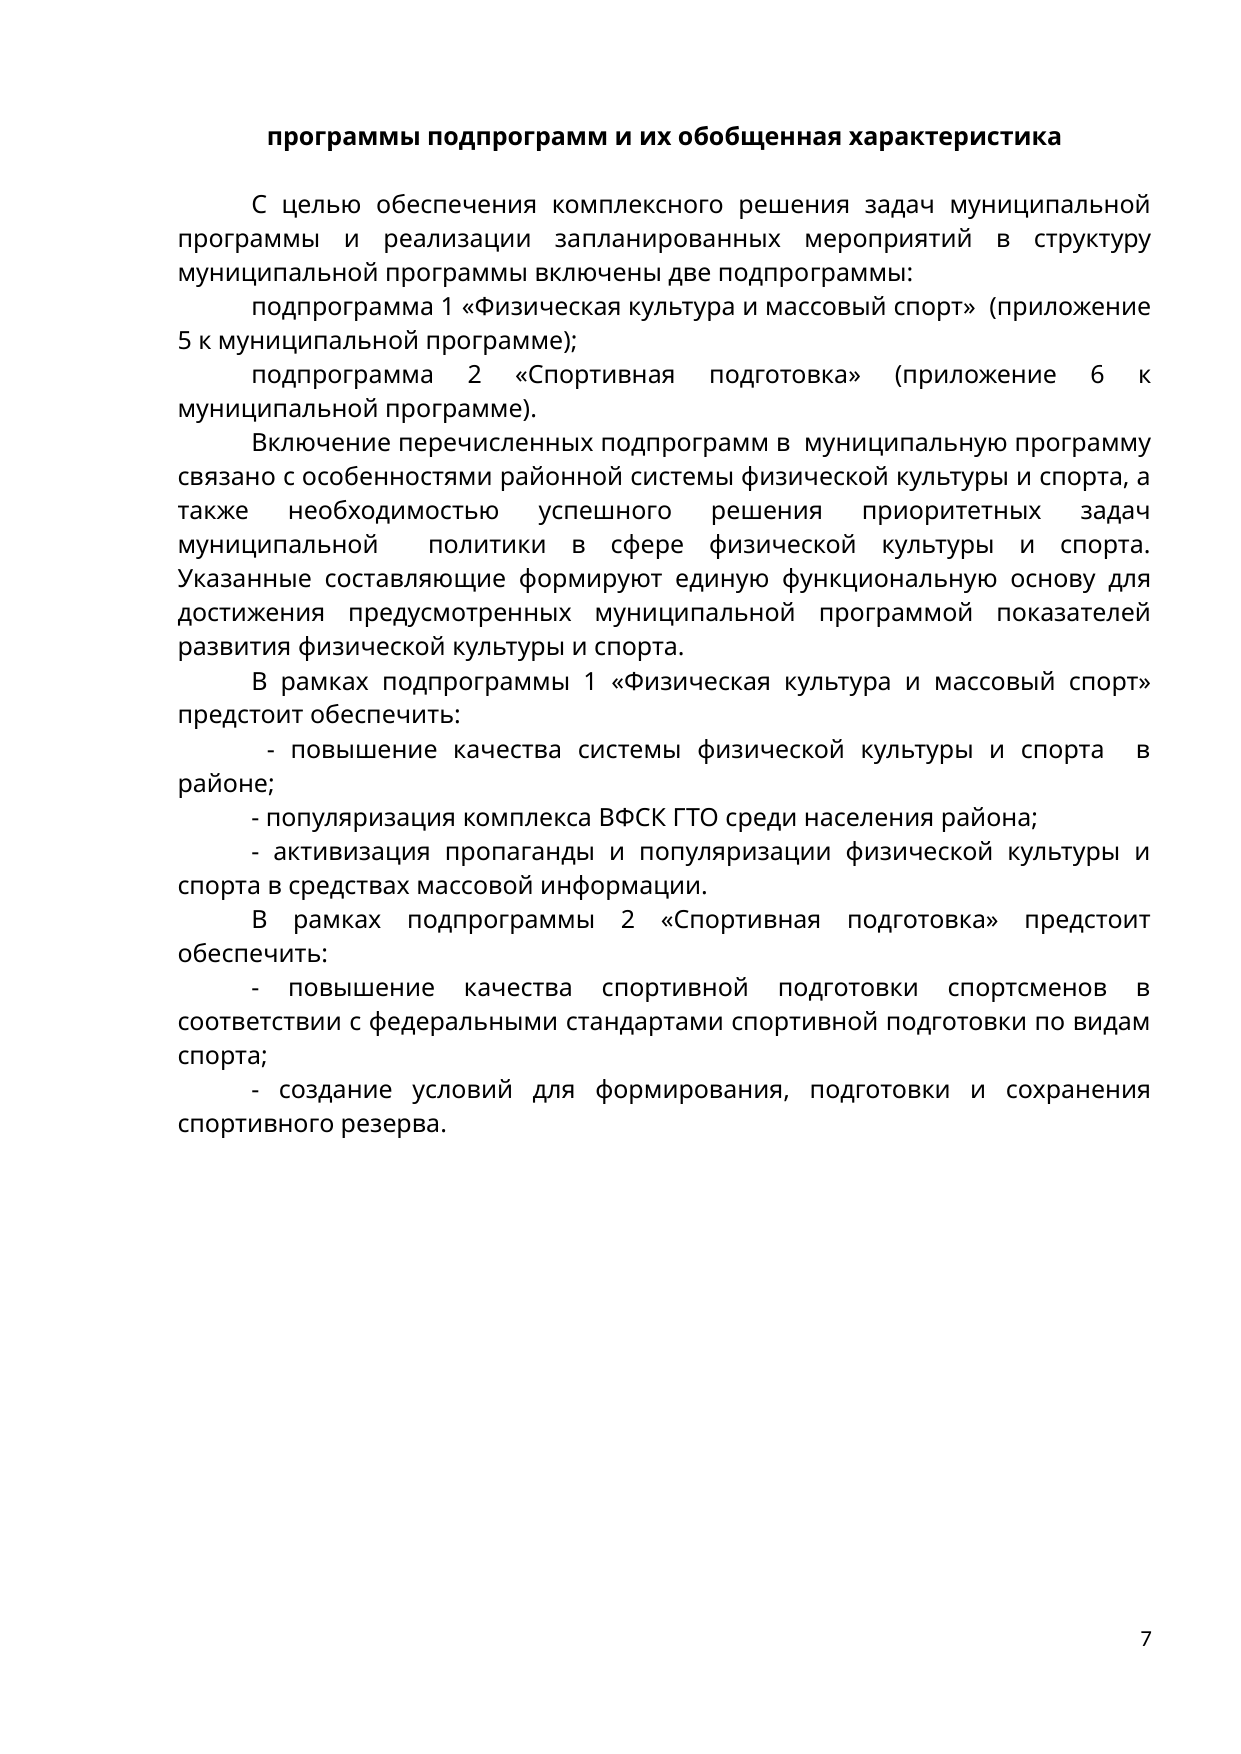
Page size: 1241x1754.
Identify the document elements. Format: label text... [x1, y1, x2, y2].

text В рамках подпрограммы 2 «Спортивная подготовка» предстоит обеспечить: [177, 902, 1152, 970]
text - повышение качества спортивной подготовки спортсменов в соответствии с федеральными стандартами спортивной подготовки по видам спорта; [177, 970, 1152, 1072]
text В рамках подпрограммы 1 «Физическая культура и массовый спорт» предстоит обеспечить: [177, 663, 1152, 731]
text Включение перечисленных подпрограмм в муниципальную программу связано с особенностями районной системы физической культуры и спорта, а также необходимостью успешного решения приоритетных задач муниципальной политики в сфере физической культуры и спорта. Указанные составляющие формируют единую функциональную основу для достижения предусмотренных муниципальной программой показателей развития физической культуры и спорта. [177, 425, 1152, 663]
text - создание условий для формирования, подготовки и сохранения спортивного резерва. [177, 1072, 1152, 1140]
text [177, 118, 1152, 152]
text - активизация пропаганды и популяризации физической культуры и спорта в средствах массовой информации. [177, 833, 1152, 902]
text подпрограмма 2 «Спортивная подготовка» (приложение 6 к муниципальной программе). [177, 357, 1152, 425]
text - повышение качества системы физической культуры и спорта в районе; [177, 731, 1152, 799]
text - популяризация комплекса ВФСК ГТО среди населения района; [177, 799, 1152, 833]
text подпрограмма 1 «Физическая культура и массовый спорт» (приложение 5 к муниципальной программе); [177, 288, 1152, 357]
text С целью обеспечения комплексного решения задач муниципальной программы и реализации запланированных мероприятий в структуру муниципальной программы включены две подпрограммы: [177, 186, 1152, 288]
